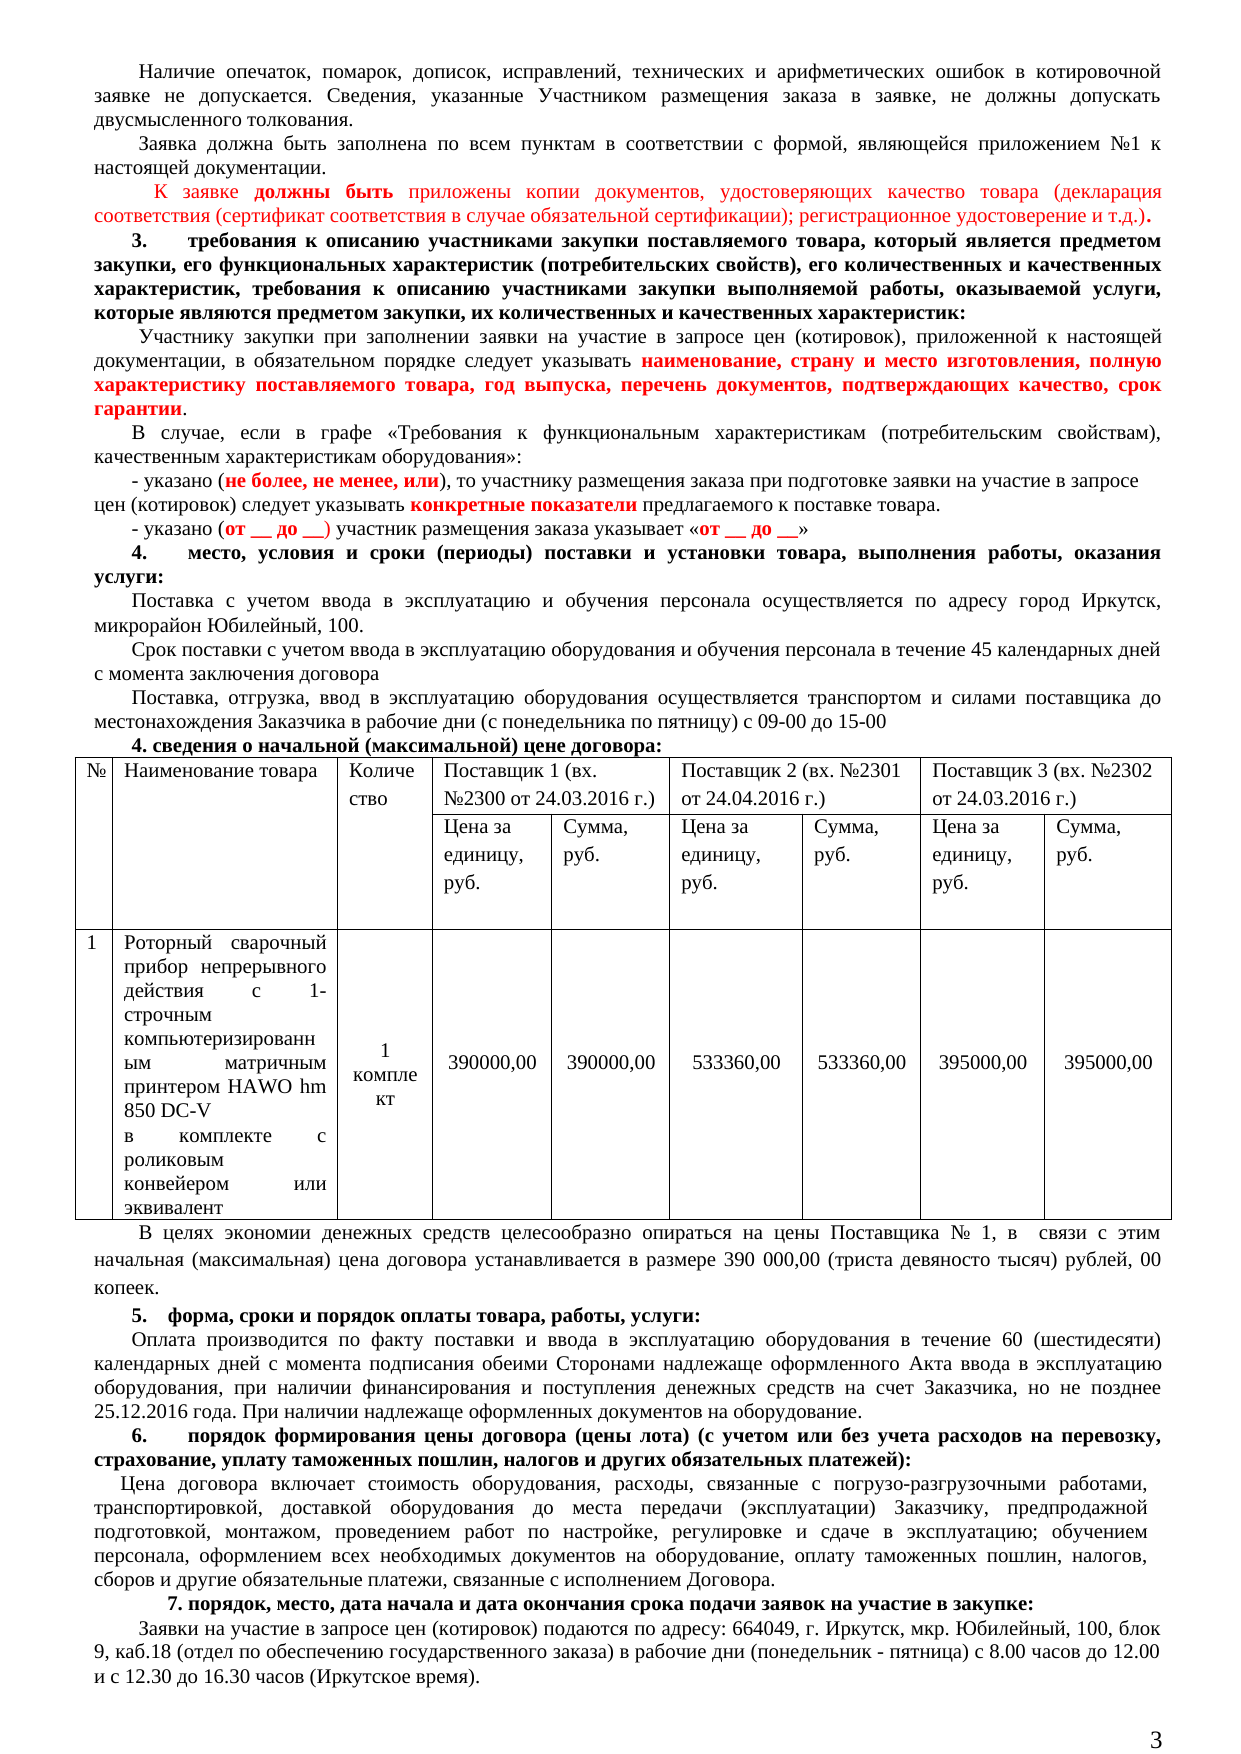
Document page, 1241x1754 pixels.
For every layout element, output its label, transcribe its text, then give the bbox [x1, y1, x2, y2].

table_cell 390000,00 [433, 930, 551, 1219]
text Срок поставки с учетом ввода в эксплуатацию оборудования и обучения персонала в течение 45 календарных дней с момента заключения договора [94, 637, 1162, 685]
table_header Поставщик 2 (вх. №2301 от 24.04.2016 г.) [670, 758, 920, 813]
table_header Наименование товара [113, 758, 337, 929]
text Заявки на участие в запросе цен (котировок) подаются по адресу: 664049, г. Иркутск, мкр. Юбилейный, 100, блок 9, каб.18 (отдел по обеспечению государственного заказа) в рабочие дни (понедельник - пятница) с 8.00 часов до 12.00 и с 12.30 до 16.30 часов (Иркутское время). [94, 1615, 1162, 1688]
list место, условия и сроки (периоды) поставки и установки товара, выполнения работы, оказания услуги: [94, 540, 1162, 588]
table_cell 533360,00 [803, 930, 920, 1219]
text Заявка должна быть заполнена по всем пунктам в соответствии с формой, являющейся приложением №1 к настоящей документации. [94, 131, 1162, 179]
table_cell 533360,00 [670, 930, 802, 1219]
table_cell 1 комплект [338, 930, 432, 1219]
table_cell Цена за единицу, руб. [670, 815, 802, 929]
table_header № [76, 758, 112, 929]
text Участнику закупки при заполнении заявки на участие в запросе цен (котировок), приложенной к настоящей документации, в обязательном порядке следует указывать наименование, страну и место изготовления, полную характеристику поставляемого товара, год выпуска, перечень документов, подтверждающих качество, срок гарантии. [94, 324, 1162, 420]
table_cell Роторный сварочный прибор непрерывного действия с 1-строчным компьютеризированным матричным принтером HAWO hm 850 DC-V в комплекте с роликовым конвейером или эквивалент [113, 930, 337, 1219]
table_cell 395000,00 [921, 930, 1044, 1219]
text К заявке должны быть приложены копии документов, удостоверяющих качество товара (декларация соответствия (сертификат соответствия в случае обязательной сертификации); регистрационное удостоверение и т.д.). [94, 179, 1162, 227]
table_cell 395000,00 [1045, 930, 1171, 1219]
text 4. сведения о начальной (максимальной) цене договора: [94, 733, 1162, 757]
table_header Количество [338, 758, 432, 929]
text Цена договора включает стоимость оборудования, расходы, связанные с погрузо-разгрузочными работами, транспортировкой, доставкой оборудования до места передачи (эксплуатации) Заказчику, предпродажной подготовкой, монтажом, проведением работ по настройке, регулировке и сдаче в эксплуатацию; обучением персонала, оформлением всех необходимых документов на оборудование, оплату таможенных пошлин, налогов, сборов и другие обязательные платежи, связанные с исполнением Договора. [94, 1471, 1149, 1591]
table_cell Сумма, руб. [1045, 815, 1171, 929]
text В случае, если в графе «Требования к функциональным характеристикам (потребительским свойствам), качественным характеристикам оборудования»: [94, 420, 1162, 468]
table_cell 390000,00 [552, 930, 669, 1219]
list требования к описанию участниками закупки поставляемого товара, который является предметом закупки, его функциональных характеристик (потребительских свойств), его количественных и качественных характеристик, требования к описанию участниками закупки выполняемой работы, оказываемой услуги, которые являются предметом закупки, их количественных и качественных характеристик: [94, 227, 1162, 324]
text Поставка, отгрузка, ввод в эксплуатацию оборудования осуществляется транспортом и силами поставщика до местонахождения Заказчика в рабочие дни (с понедельника по пятницу) с 09-00 до 15-00 [94, 685, 1162, 733]
table_cell Сумма, руб. [552, 815, 669, 929]
text - указано (не более, не менее, или), то участнику размещения заказа при подготовке заявки на участие в запросе цен (котировок) следует указывать конкретные показатели предлагаемого к поставке товара. [94, 468, 1162, 516]
text Наличие опечаток, помарок, дописок, исправлений, технических и арифметических ошибок в котировочной заявке не допускается. Сведения, указанные Участником размещения заказа в заявке, не должны допускать двусмысленного толкования. [94, 59, 1162, 131]
table_cell Цена за единицу, руб. [921, 815, 1044, 929]
table_cell Цена за единицу, руб. [433, 815, 551, 929]
text - указано (от __ до __) участник размещения заказа указывает «от __ до __» [94, 516, 1162, 540]
list форма, сроки и порядок оплаты товара, работы, услуги: [94, 1303, 1162, 1327]
table_header Поставщик 1 (вх. №2300 от 24.03.2016 г.) [433, 758, 669, 813]
text Поставка с учетом ввода в эксплуатацию и обучения персонала осуществляется по адресу город Иркутск, микрорайон Юбилейный, 100. [94, 588, 1162, 637]
table_cell 1 [76, 930, 112, 1219]
table_cell Сумма, руб. [803, 815, 920, 929]
text Оплата производится по факту поставки и ввода в эксплуатацию оборудования в течение 60 (шестидесяти) календарных дней с момента подписания обеими Сторонами надлежаще оформленного Акта ввода в эксплуатацию оборудования, при наличии финансирования и поступления денежных средств на счет Заказчика, но не позднее 25.12.2016 года. При наличии надлежаще оформленных документов на оборудование. [94, 1327, 1162, 1423]
text В целях экономии денежных средств целесообразно опираться на цены Поставщика № 1, в связи с этим начальная (максимальная) цена договора устанавливается в размере 390 000,00 (триста девяносто тысяч) рублей, 00 копеек. [94, 1220, 1162, 1299]
table_header Поставщик 3 (вх. №2302 от 24.03.2016 г.) [921, 758, 1171, 813]
text 7. порядок, место, дата начала и дата окончания срока подачи заявок на участие в закупке: [94, 1591, 1149, 1615]
list порядок формирования цены договора (цены лота) (с учетом или без учета расходов на перевозку, страхование, уплату таможенных пошлин, налогов и других обязательных платежей): [94, 1423, 1162, 1471]
